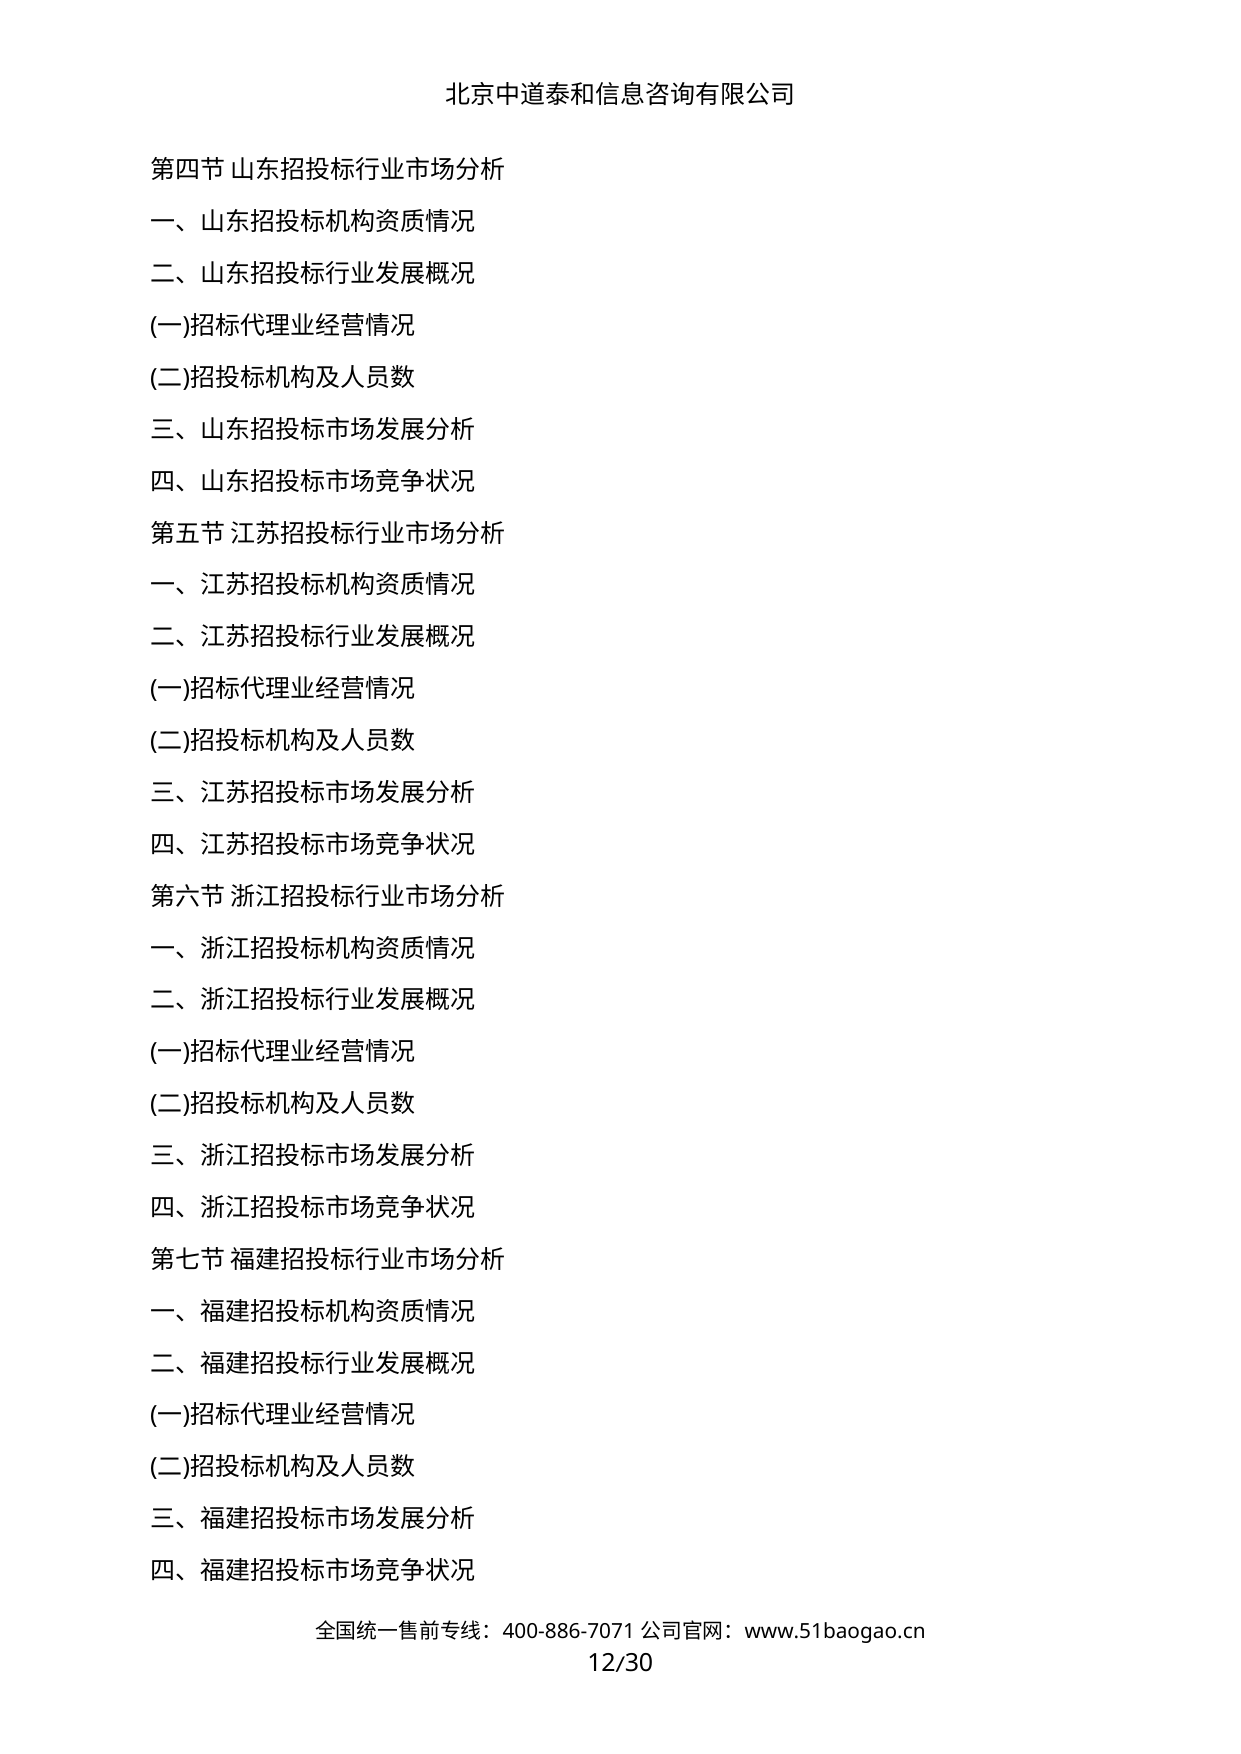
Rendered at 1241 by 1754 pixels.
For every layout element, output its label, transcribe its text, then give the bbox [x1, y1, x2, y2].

text (二)招投标机构及人员数 [150, 357, 1090, 394]
text 二、福建招投标行业发展概况 [150, 1343, 1090, 1379]
text 三、浙江招投标市场发展分析 [150, 1136, 1090, 1172]
text 一、浙江招投标机构资质情况 [150, 928, 1090, 964]
text 四、江苏招投标市场竞争状况 [150, 824, 1090, 861]
text 四、福建招投标市场竞争状况 [150, 1551, 1090, 1587]
text 第五节 江苏招投标行业市场分析 [150, 513, 1090, 549]
text 二、江苏招投标行业发展概况 [150, 617, 1090, 653]
text 一、福建招投标机构资质情况 [150, 1291, 1090, 1327]
text 一、山东招投标机构资质情况 [150, 202, 1090, 238]
text (二)招投标机构及人员数 [150, 1447, 1090, 1483]
text 三、江苏招投标市场发展分析 [150, 772, 1090, 809]
text 第六节 浙江招投标行业市场分析 [150, 876, 1090, 912]
text 第四节 山东招投标行业市场分析 [150, 150, 1090, 186]
text (一)招标代理业经营情况 [150, 1032, 1090, 1068]
text (二)招投标机构及人员数 [150, 1084, 1090, 1120]
text (一)招标代理业经营情况 [150, 1395, 1090, 1431]
text 第七节 福建招投标行业市场分析 [150, 1239, 1090, 1276]
text 三、山东招投标市场发展分析 [150, 409, 1090, 446]
text (一)招标代理业经营情况 [150, 669, 1090, 705]
text 一、江苏招投标机构资质情况 [150, 565, 1090, 601]
text 四、山东招投标市场竞争状况 [150, 461, 1090, 497]
text 三、福建招投标市场发展分析 [150, 1499, 1090, 1535]
text (二)招投标机构及人员数 [150, 721, 1090, 757]
text 二、山东招投标行业发展概况 [150, 254, 1090, 290]
text 二、浙江招投标行业发展概况 [150, 980, 1090, 1016]
text (一)招标代理业经营情况 [150, 306, 1090, 342]
text 四、浙江招投标市场竞争状况 [150, 1187, 1090, 1224]
